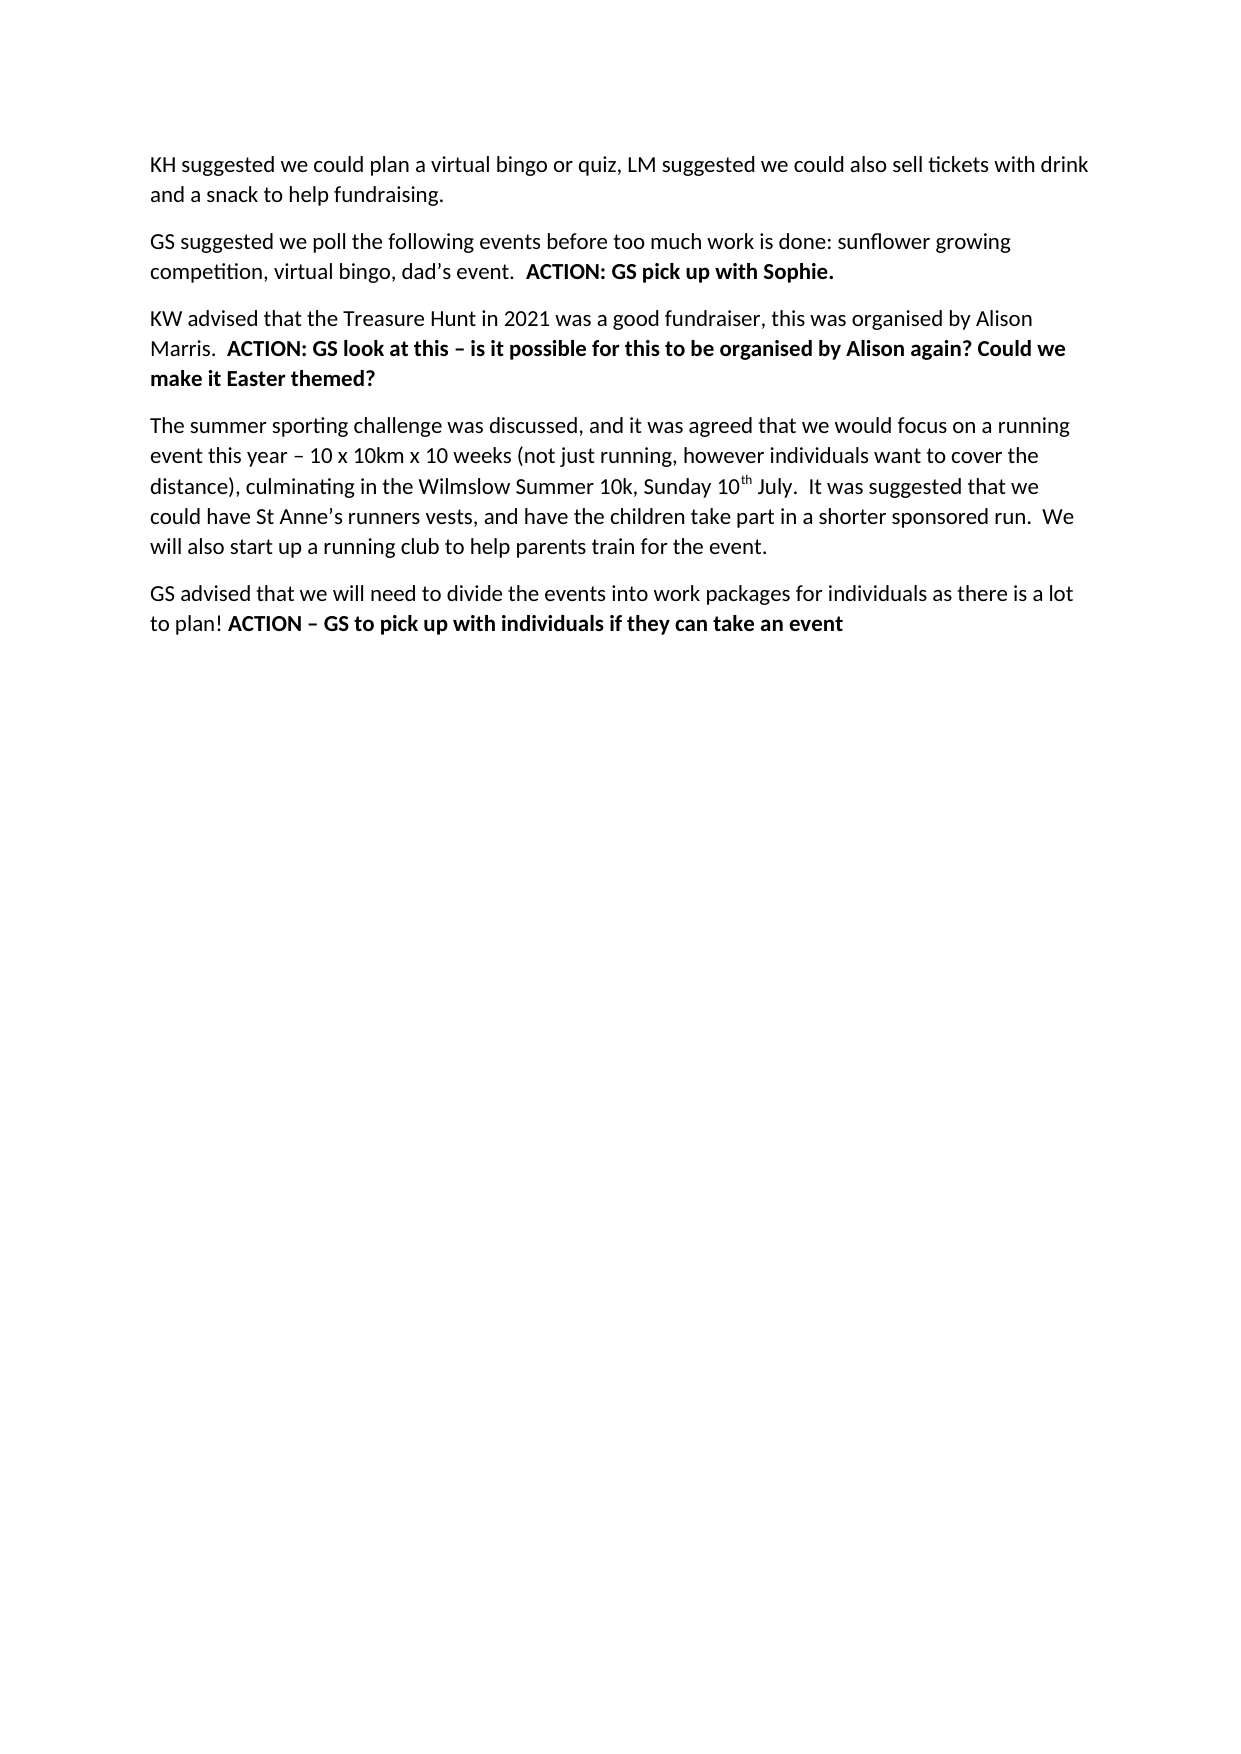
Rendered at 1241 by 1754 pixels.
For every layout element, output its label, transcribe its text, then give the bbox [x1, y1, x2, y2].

text KH suggested we could plan a virtual bingo or quiz, LM suggested we could also sell tickets with drink and a snack to help fundraising. [150, 150, 1090, 208]
text The summer sporting challenge was discussed, and it was agreed that we would focus on a running event this year – 10 x 10km x 10 weeks (not just running, however individuals want to cover the distance), culminating in the Wilmslow Summer 10k, Sunday 10th July. It was suggested that we could have St Anne’s runners vests, and have the children take part in a shorter sponsored run. We will also start up a running club to help parents train for the event. [150, 411, 1090, 560]
text GS advised that we will need to divide the events into work packages for individuals as there is a lot to plan! ACTION – GS to pick up with individuals if they can take an event [150, 579, 1090, 637]
text KW advised that the Treasure Hunt in 2021 was a good fundraiser, this was organised by Alison Marris. ACTION: GS look at this – is it possible for this to be organised by Alison again? Could we make it Easter themed? [150, 304, 1090, 393]
text GS suggested we poll the following events before too much work is done: sunflower growing competition, virtual bingo, dad’s event. ACTION: GS pick up with Sophie. [150, 227, 1090, 285]
